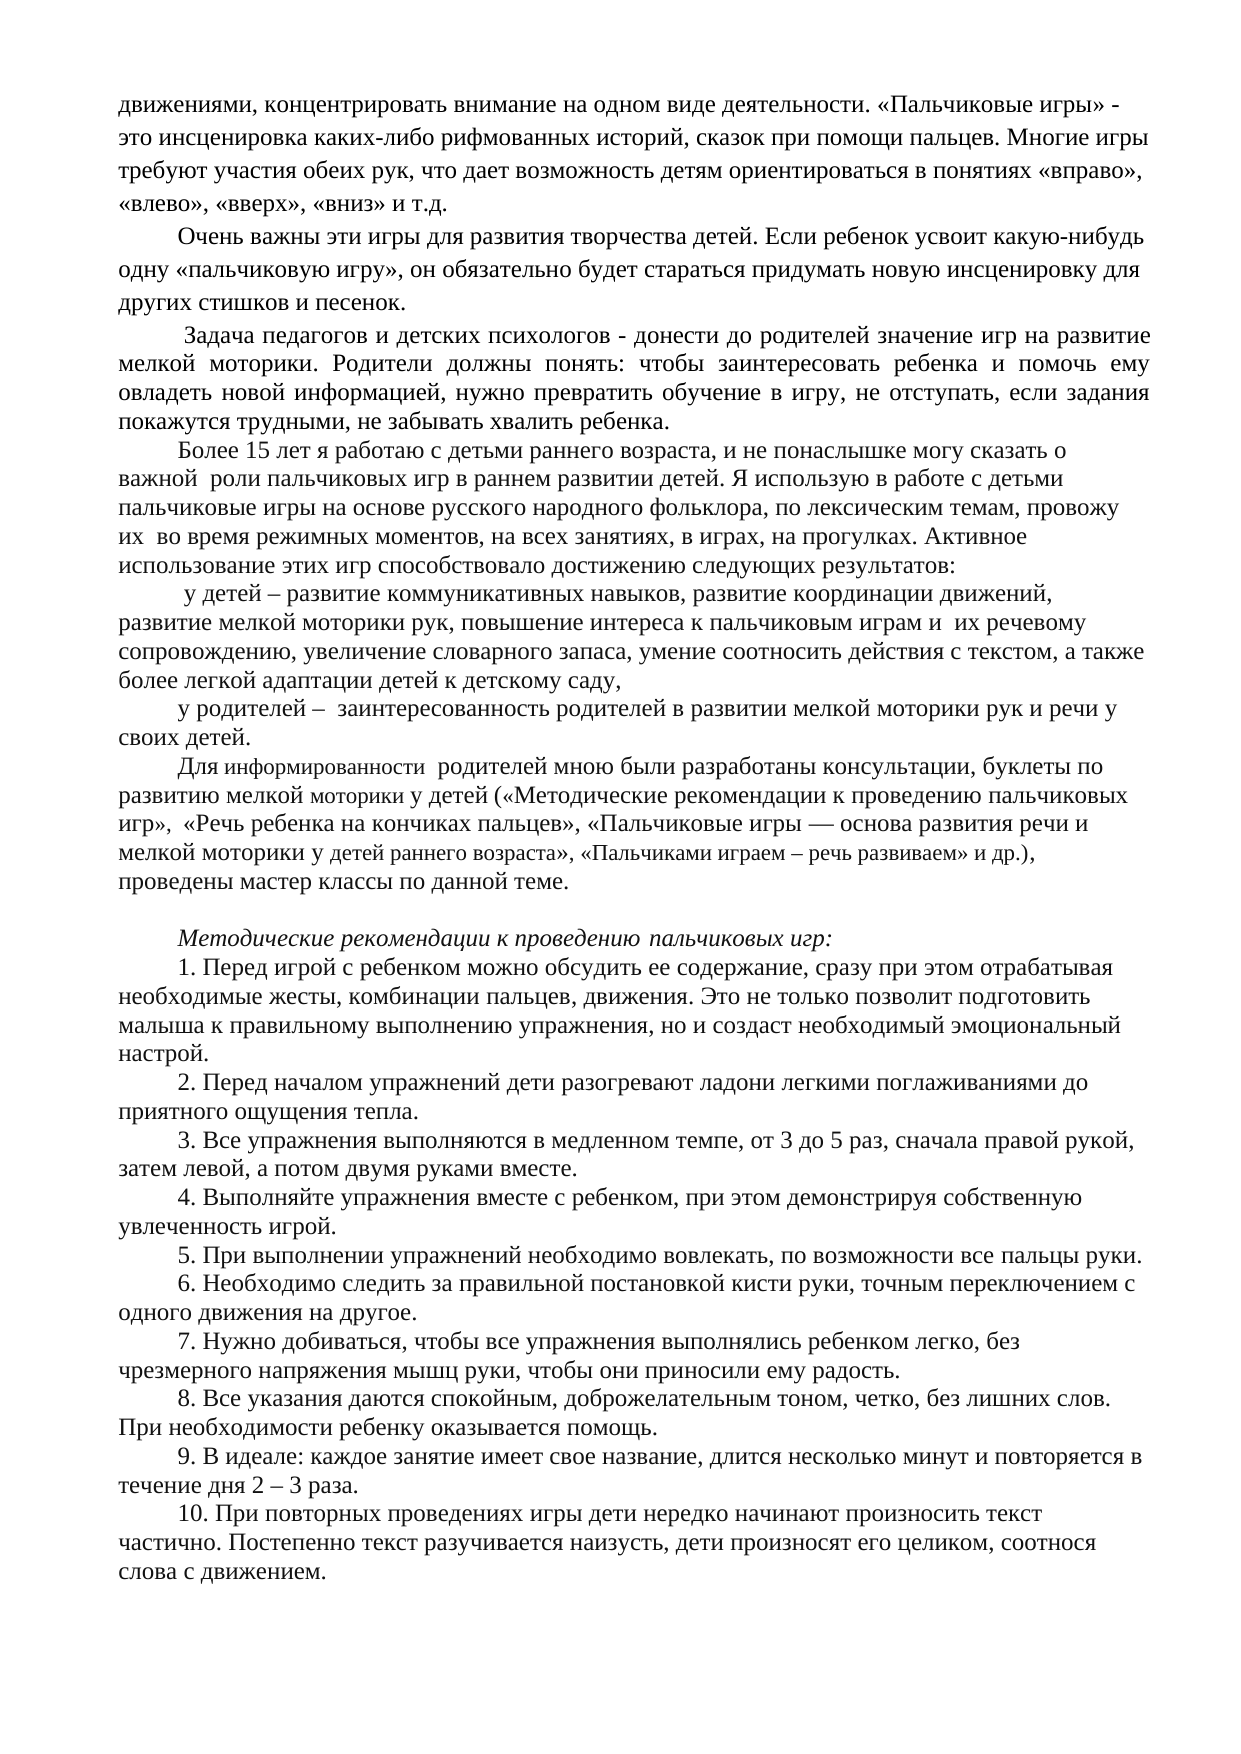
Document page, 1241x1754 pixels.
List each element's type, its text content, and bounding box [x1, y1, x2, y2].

text 8. Все указания даются спокойным, доброжелательным тоном, четко, без лишних слов. При необходимости ребенку оказывается помощь. [118, 1383, 1152, 1441]
text у родителей – заинтересованность родителей в развитии мелкой моторики рук и речи у своих детей. [118, 693, 1152, 751]
text 9. В идеале: каждое занятие имеет свое название, длится несколько минут и повторяется в течение дня 2 – 3 раза. [118, 1441, 1152, 1498]
text Более 15 лет я работаю с детьми раннего возраста, и не понаслышке могу сказать о важной роли пальчиковых игр в раннем развитии детей. Я использую в работе с детьми пальчиковые игры на основе русского народного фольклора, по лексическим темам, провожу их во время режимных моментов, на всех занятиях, в играх, на прогулках. Активное использование этих игр способствовало достижению следующих результатов: [118, 435, 1152, 578]
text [118, 89, 1152, 216]
text Задача педагогов и детских психологов - донести до родителей значение игр на развитие мелкой моторики. Родители должны понять: чтобы заинтересовать ребенка и помочь ему овладеть новой информацией, нужно превратить обучение в игру, не отступать, если задания покажутся трудными, не забывать хвалить ребенка. [118, 320, 1152, 435]
text 6. Необходимо следить за правильной постановкой кисти руки, точным переключением с одного движения на другое. [118, 1268, 1152, 1326]
text 3. Все упражнения выполняются в медленном темпе, от 3 до 5 раз, сначала правой рукой, затем левой, а потом двумя руками вместе. [118, 1125, 1152, 1182]
text Очень важны эти игры для развития творчества детей. Если ребенок усвоит какую-нибудь одну «пальчиковую игру», он обязательно будет стараться придумать новую инсценировку для других стишков и песенок. [118, 221, 1152, 316]
text 2. Перед началом упражнений дети разогревают ладони легкими поглаживаниями до приятного ощущения тепла. [118, 1067, 1152, 1125]
text 7. Нужно добиваться, чтобы все упражнения выполнялись ребенком легко, без чрезмерного напряжения мышц руки, чтобы они приносили ему радость. [118, 1326, 1152, 1383]
text 10. При повторных проведениях игры дети нередко начинают произносить текст частично. Постепенно текст разучивается наизусть, дети произносят его целиком, соотнося слова с движением. [118, 1498, 1152, 1585]
text 1. Перед игрой с ребенком можно обсудить ее содержание, сразу при этом отрабатывая необходимые жесты, комбинации пальцев, движения. Это не только позволит подготовить малыша к правильному выполнению упражнения, но и создаст необходимый эмоциональный настрой. [118, 952, 1152, 1067]
text Методические рекомендации к проведению пальчиковых игр: [118, 923, 1152, 952]
text 5. При выполнении упражнений необходимо вовлекать, по возможности все пальцы руки. [118, 1240, 1152, 1268]
text у детей – развитие коммуникативных навыков, развитие координации движений, развитие мелкой моторики рук, повышение интереса к пальчиковым играм и их речевому сопровождению, увеличение словарного запаса, умение соотносить действия с текстом, а также более легкой адаптации детей к детскому саду, [118, 578, 1152, 693]
text 4. Выполняйте упражнения вместе с ребенком, при этом демонстрируя собственную увлеченность игрой. [118, 1182, 1152, 1240]
text Для информированности родителей мною были разработаны консультации, буклеты по развитию мелкой моторики у детей («Методические рекомендации к проведению пальчиковых игр», «Речь ребенка на кончиках пальцев», «Пальчиковые игры — основа развития речи и мелкой моторики у детей раннего возраста», «Пальчиками играем – речь развиваем» и др.), проведены мастер классы по данной теме. [118, 751, 1152, 895]
